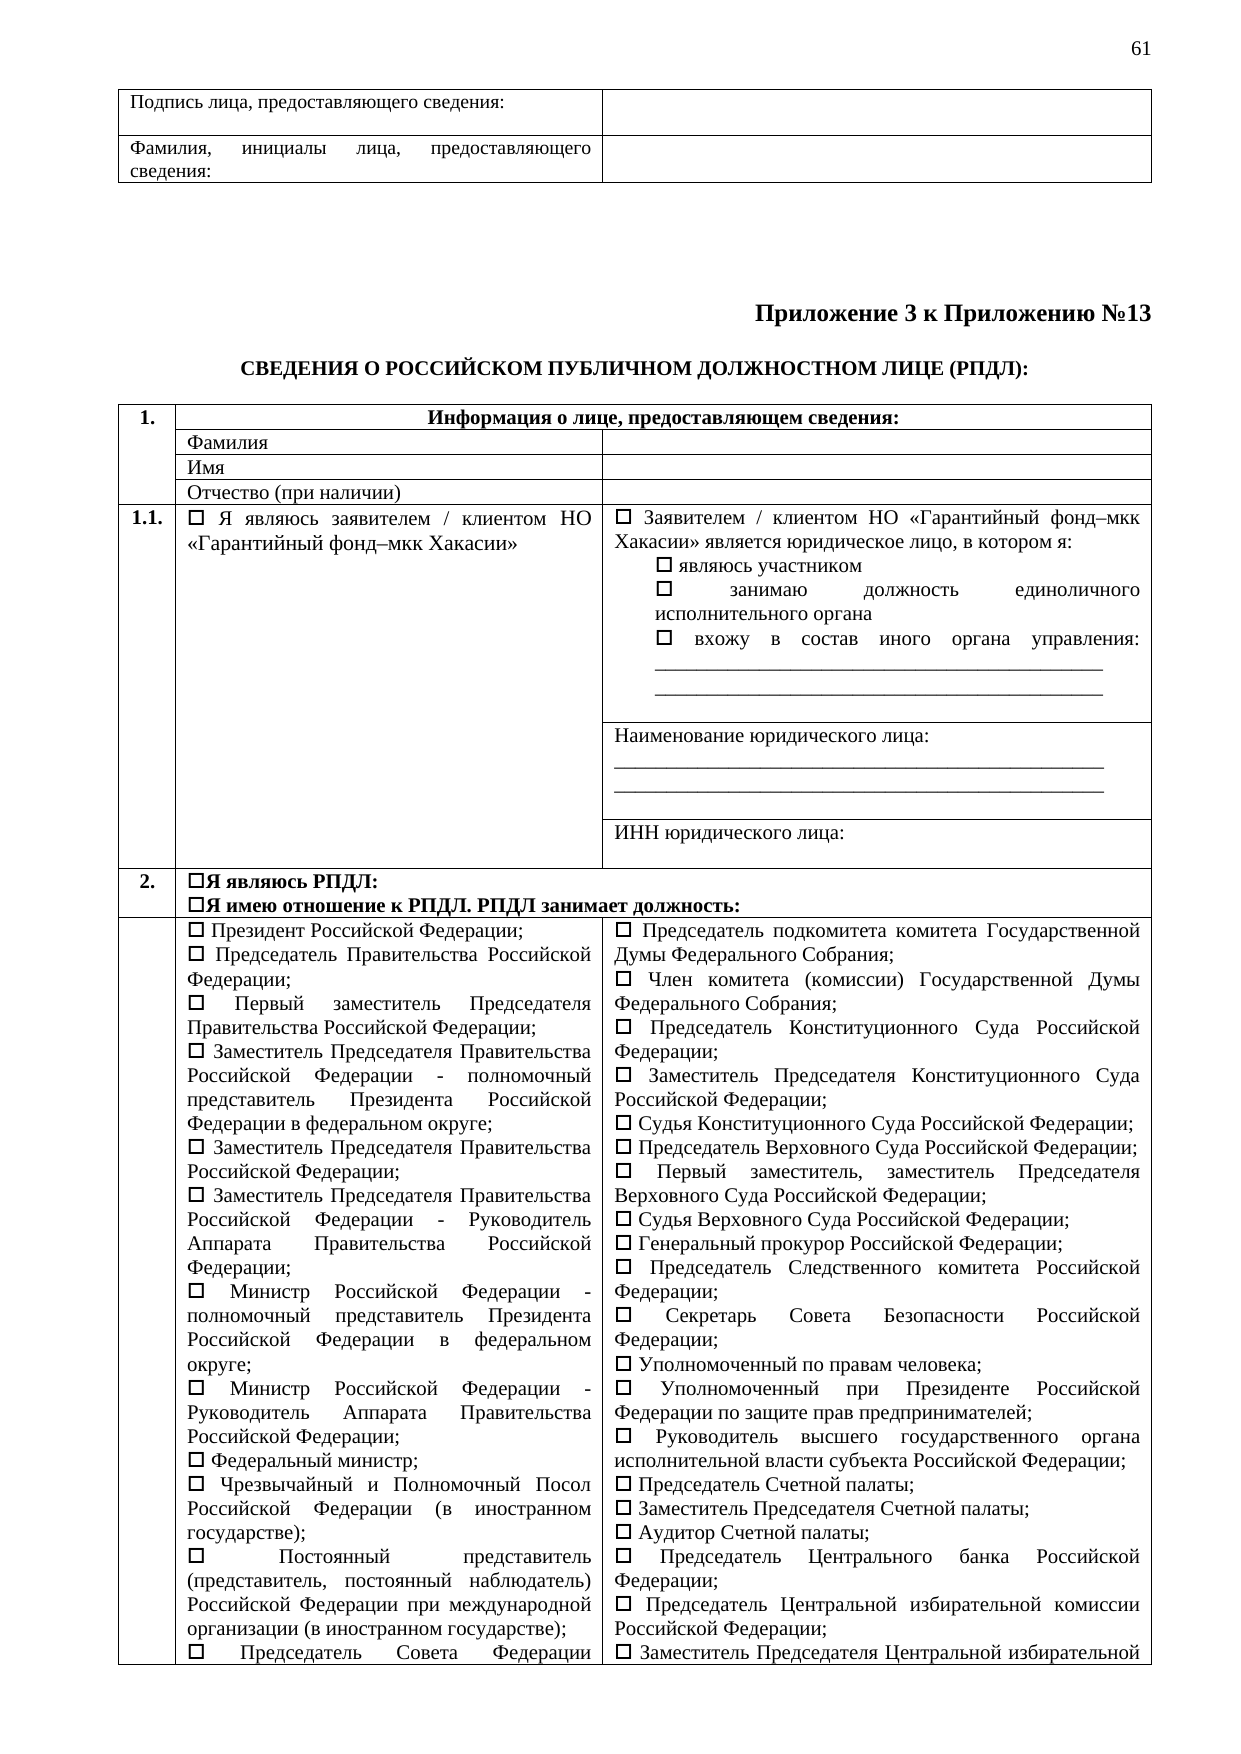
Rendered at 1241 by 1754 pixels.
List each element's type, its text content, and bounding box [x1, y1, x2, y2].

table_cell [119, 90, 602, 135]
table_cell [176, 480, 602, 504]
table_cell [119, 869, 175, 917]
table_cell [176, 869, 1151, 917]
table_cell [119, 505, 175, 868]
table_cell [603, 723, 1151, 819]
text Приложение 3 к Приложению №13 [118, 298, 1152, 327]
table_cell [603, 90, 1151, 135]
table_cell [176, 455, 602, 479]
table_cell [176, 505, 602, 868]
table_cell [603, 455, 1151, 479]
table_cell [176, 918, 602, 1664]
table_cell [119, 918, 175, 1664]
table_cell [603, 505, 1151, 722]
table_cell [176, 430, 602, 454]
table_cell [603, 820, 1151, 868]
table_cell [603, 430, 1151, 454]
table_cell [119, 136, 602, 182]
text СВЕДЕНИЯ О РОССИЙСКОМ ПУБЛИЧНОМ ДОЛЖНОСТНОМ ЛИЦЕ (РПДЛ): [118, 356, 1152, 379]
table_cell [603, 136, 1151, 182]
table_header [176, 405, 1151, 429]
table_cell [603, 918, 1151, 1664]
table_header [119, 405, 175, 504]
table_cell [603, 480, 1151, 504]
